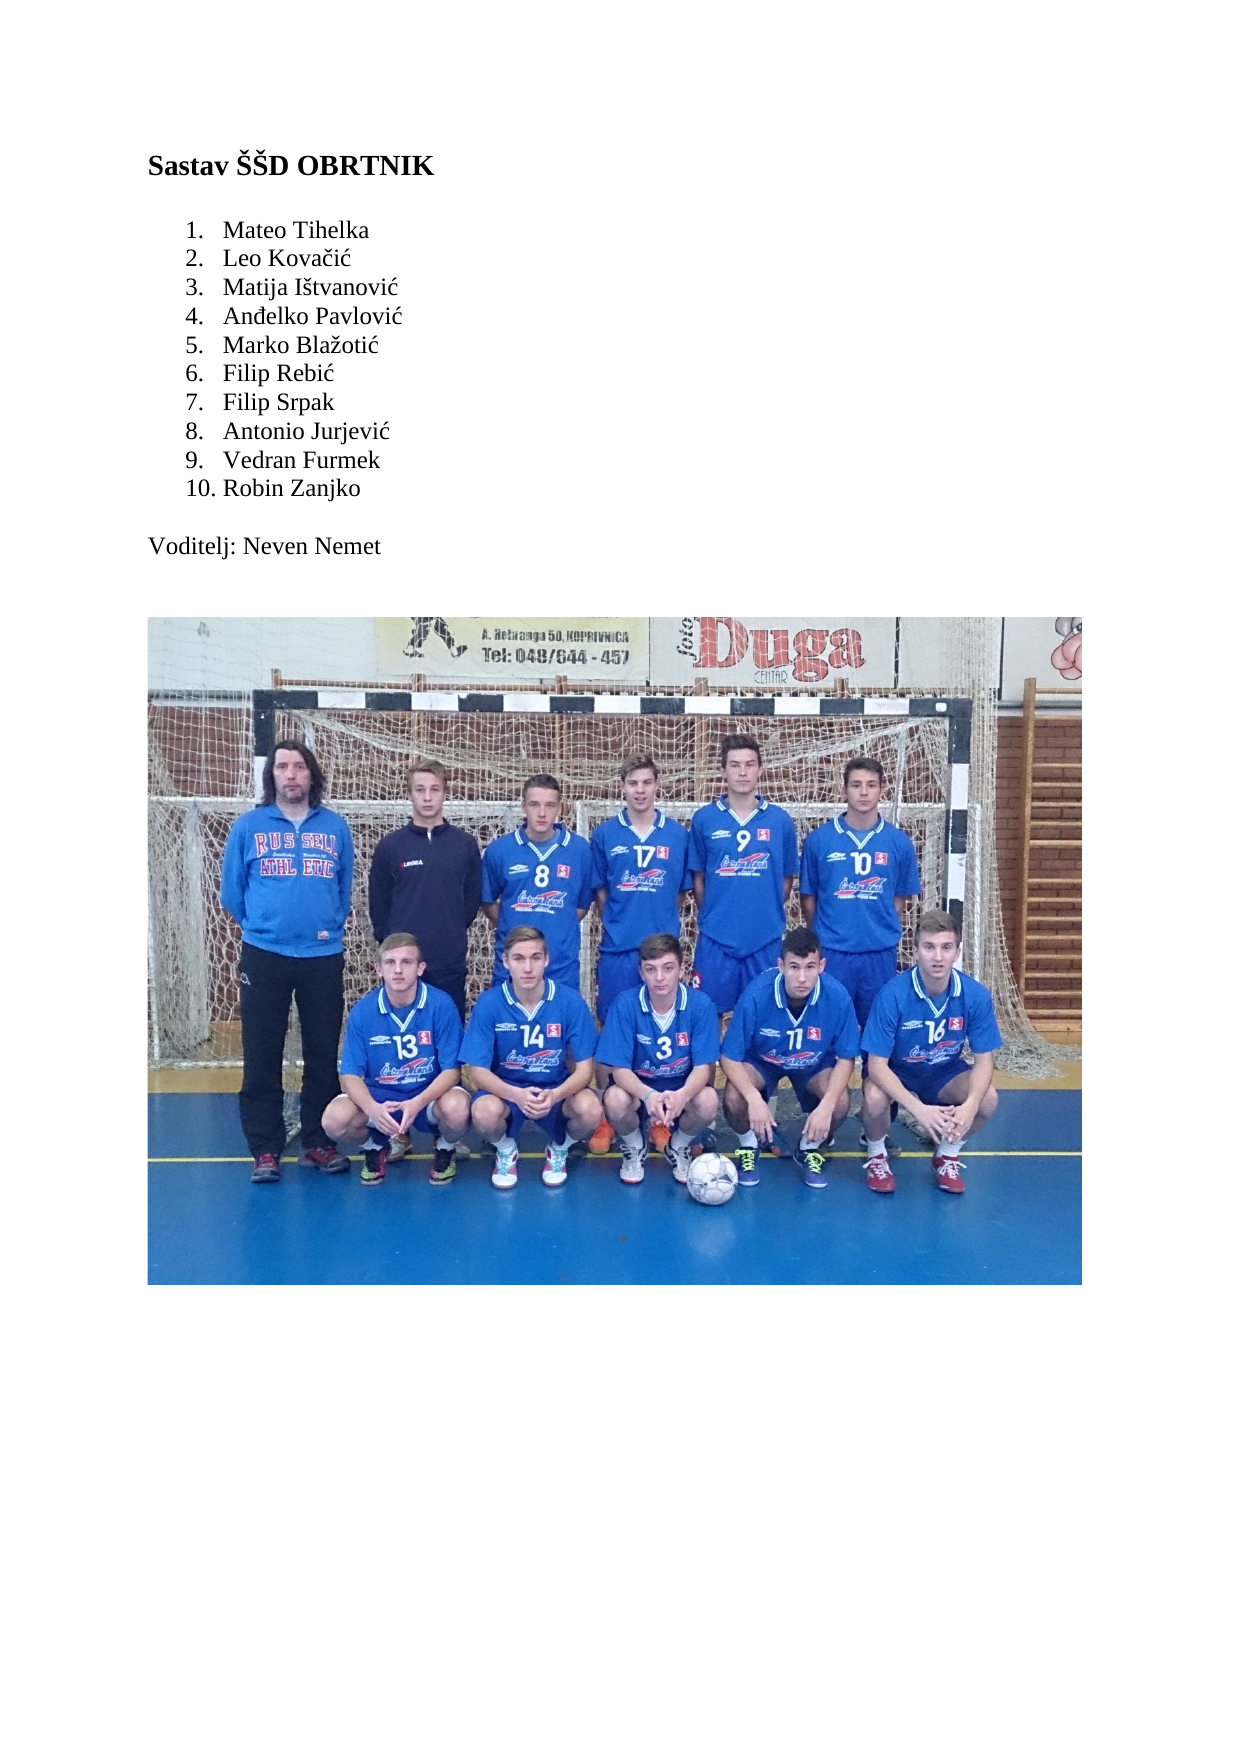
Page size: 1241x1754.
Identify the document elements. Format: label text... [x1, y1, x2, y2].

list Anđelko Pavlović [185, 301, 1093, 330]
picture [147, 617, 1082, 1285]
list Robin Zanjko [185, 473, 1093, 502]
text Voditelj: Neven Nemet [148, 531, 1093, 560]
list Filip Rebić [185, 358, 1093, 387]
list Vedran Furmek [185, 445, 1093, 473]
list Filip Srpak [185, 387, 1093, 416]
list Matija Ištvanović [185, 272, 1093, 301]
list Marko Blažotić [185, 330, 1093, 358]
list Leo Kovačić [185, 243, 1093, 272]
list Mateo Tihelka [185, 215, 1093, 243]
text Sastav ŠŠD OBRTNIK [148, 148, 1093, 181]
list Antonio Jurjević [185, 416, 1093, 445]
